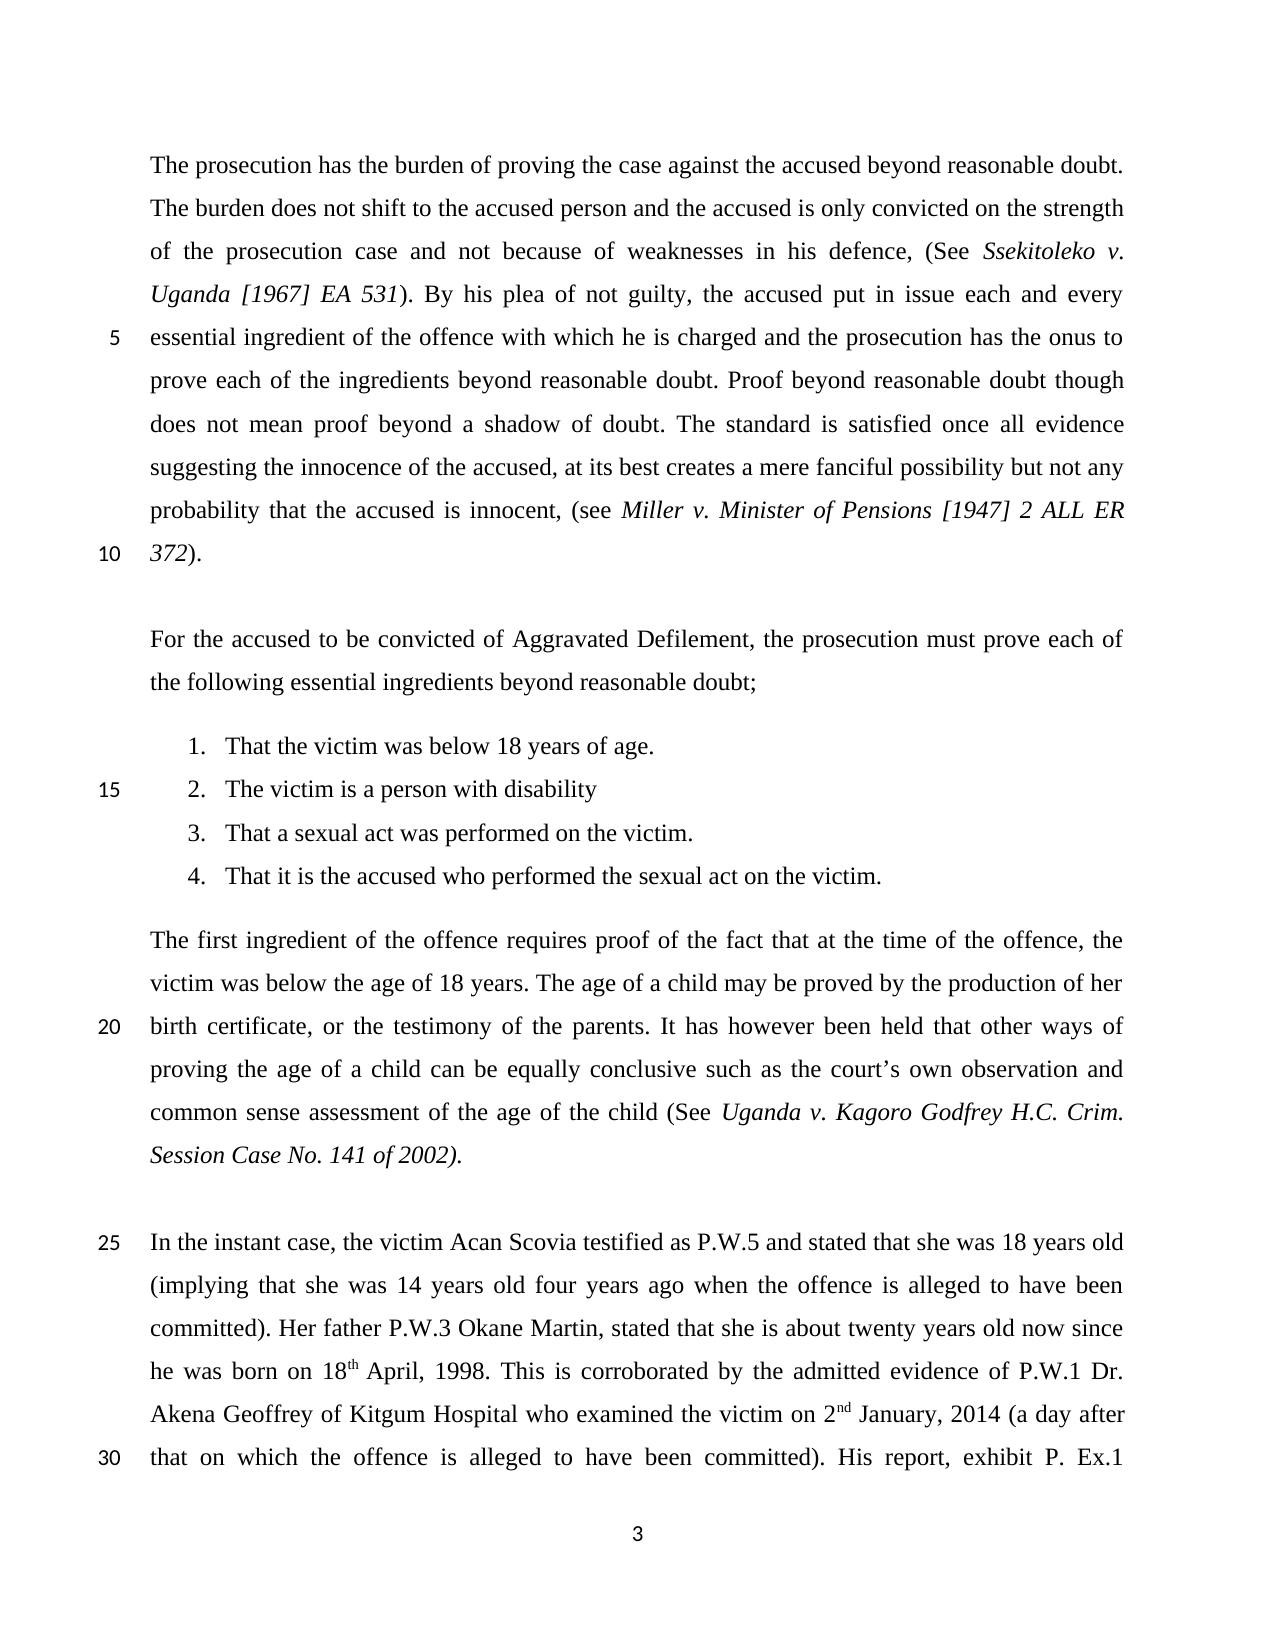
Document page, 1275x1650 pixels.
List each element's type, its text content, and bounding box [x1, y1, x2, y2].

text For the accused to be convicted of Aggravated Defilement, the prosecution must prove each of the following essential ingredients beyond reasonable doubt; [150, 624, 1125, 696]
list That a sexual act was performed on the victim. [187, 818, 1125, 846]
list The victim is a person with disability [187, 774, 1125, 803]
list That it is the accused who performed the sexual act on the victim. [187, 861, 1125, 889]
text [150, 1227, 1125, 1471]
text The first ingredient of the offence requires proof of the fact that at the time of the offence, the victim was below the age of 18 years. The age of a child may be proved by the production of her birth certificate, or the testimony of the parents. It has however been held that other ways of proving the age of a child can be equally conclusive such as the court’s own observation and common sense assessment of the age of the child (See Uganda v. Kagoro Godfrey H.C. Crim. Session Case No. 141 of 2002). [150, 925, 1125, 1169]
list That the victim was below 18 years of age. [187, 731, 1125, 760]
text The prosecution has the burden of proving the case against the accused beyond reasonable doubt. The burden does not shift to the accused person and the accused is only convicted on the strength of the prosecution case and not because of weaknesses in his defence, (See Ssekitoleko v. Uganda [1967] EA 531). By his plea of not guilty, the accused put in issue each and every essential ingredient of the offence with which he is charged and the prosecution has the onus to prove each of the ingredients beyond reasonable doubt. Proof beyond reasonable doubt though does not mean proof beyond a shadow of doubt. The standard is satisfied once all evidence suggesting the innocence of the accused, at its best creates a mere fanciful possibility but not any probability that the accused is innocent, (see Miller v. Minister of Pensions [1947] 2 ALL ER 372). [150, 150, 1125, 567]
